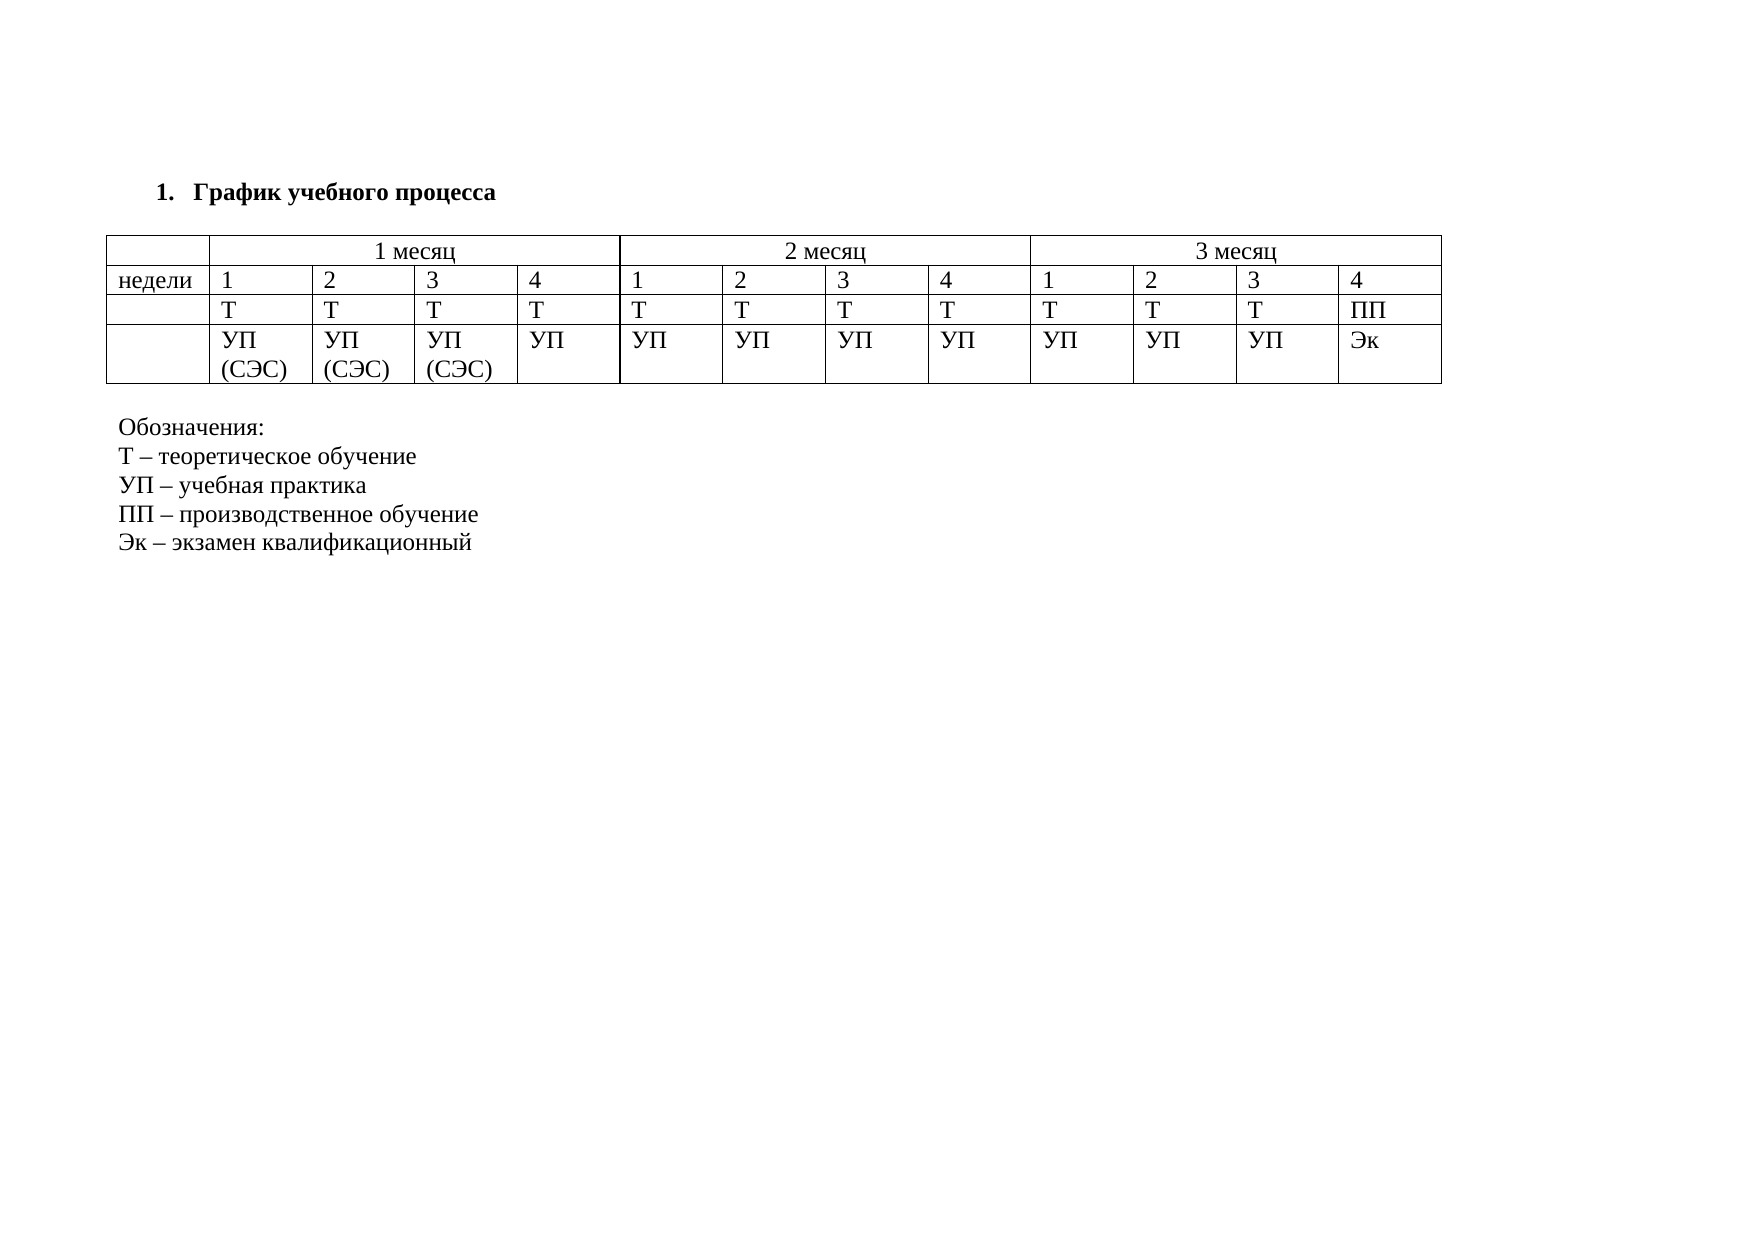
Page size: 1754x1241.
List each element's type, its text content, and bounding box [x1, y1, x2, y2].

table_cell УП [621, 325, 722, 383]
table_cell 3 [415, 266, 517, 294]
table_cell УП (СЭС) [313, 325, 414, 383]
text ПП – производственное обучение [118, 499, 1636, 527]
table_cell 4 [1339, 266, 1441, 294]
table_cell Т [1134, 295, 1236, 324]
table_cell УП (СЭС) [415, 325, 517, 383]
table_cell УП [1031, 325, 1133, 383]
table_cell 1 [1031, 266, 1133, 294]
table_cell Т [313, 295, 414, 324]
table_cell ПП [1339, 295, 1441, 324]
table_cell УП [1134, 325, 1236, 383]
table_cell Т [210, 295, 312, 324]
table_cell Т [518, 295, 619, 324]
table_cell 4 [929, 266, 1030, 294]
table_cell Т [621, 295, 722, 324]
text Эк – экзамен квалификационный [118, 527, 1636, 556]
table_cell Т [723, 295, 825, 324]
table_cell 2 [313, 266, 414, 294]
text Т – теоретическое обучение [118, 441, 1636, 470]
table_cell УП [826, 325, 928, 383]
table_cell УП (СЭС) [210, 325, 312, 383]
table_cell 1 [621, 266, 722, 294]
table_cell 3 [826, 266, 928, 294]
table_cell Т [1237, 295, 1338, 324]
table_cell УП [518, 325, 619, 383]
table_cell 2 [723, 266, 825, 294]
list График учебного процесса [156, 177, 1636, 206]
table_cell 4 [518, 266, 619, 294]
table_header 2 месяц [621, 236, 1030, 264]
table_cell Т [415, 295, 517, 324]
table_cell 1 [210, 266, 312, 294]
table_header [107, 236, 209, 264]
text Обозначения: [118, 412, 1636, 441]
table_cell Т [826, 295, 928, 324]
table_cell Т [929, 295, 1030, 324]
text УП – учебная практика [118, 470, 1636, 499]
table_cell 2 [1134, 266, 1236, 294]
table_cell УП [929, 325, 1030, 383]
table_cell Т [1031, 295, 1133, 324]
table_cell недели [107, 266, 209, 294]
table_header 1 месяц [210, 236, 619, 264]
table_header 3 месяц [1031, 236, 1441, 264]
table_cell Эк [1339, 325, 1441, 383]
table_cell 3 [1237, 266, 1338, 294]
table_cell УП [1237, 325, 1338, 383]
table_cell [107, 295, 209, 324]
table_cell [107, 325, 209, 383]
table_cell УП [723, 325, 825, 383]
